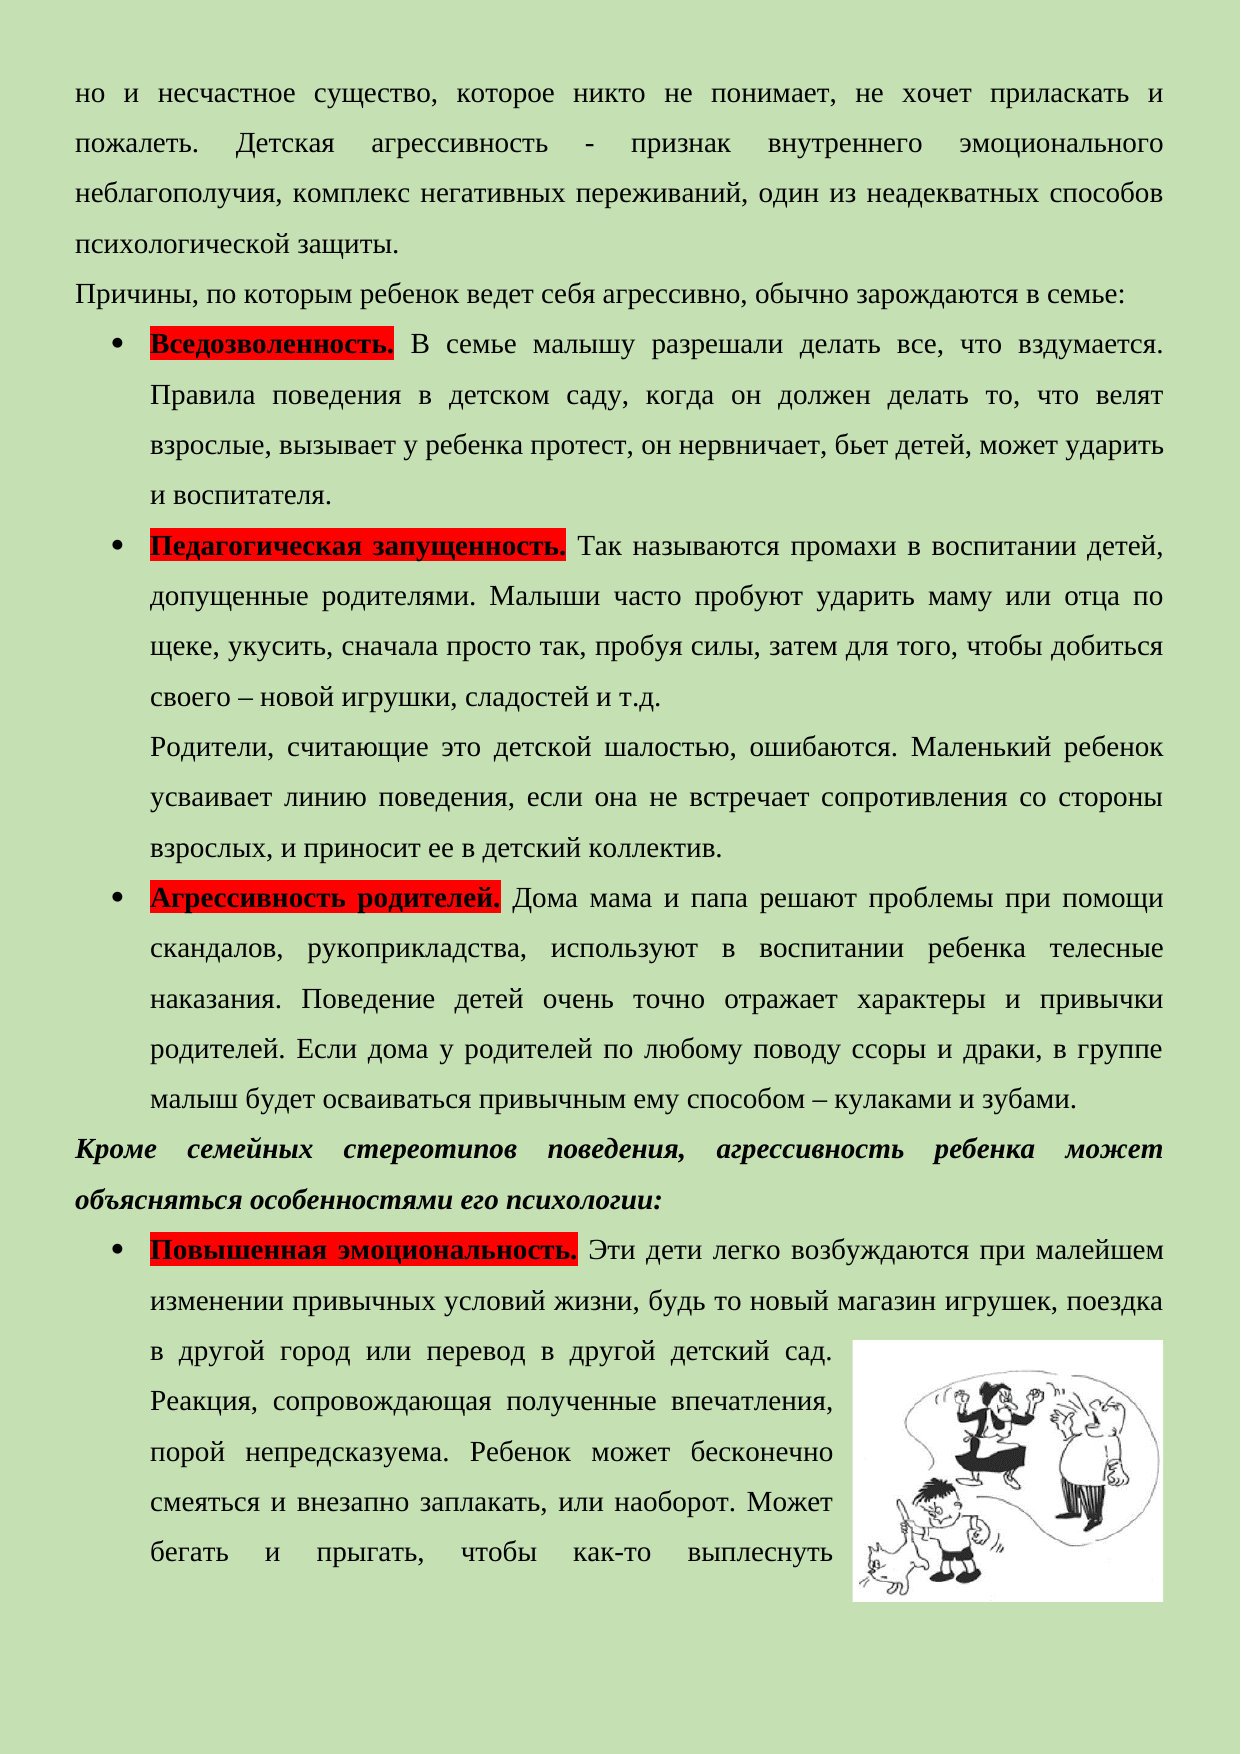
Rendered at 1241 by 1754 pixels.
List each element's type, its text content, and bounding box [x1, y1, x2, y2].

picture [852, 1340, 1164, 1602]
list Родители, считающие это детской шалостью, ошибаются. Маленький ребенок усваивает линию поведения, если она не встречает сопротивления со стороны взрослых, и приносит ее в детский коллектив. [150, 729, 1164, 863]
text Причины, по которым ребенок ведет себя агрессивно, обычно зарождаются в семье: [75, 276, 1164, 309]
list Вседозволенность. В семье малышу разрешали делать все, что вздумается. Правила поведения в детском саду, когда он должен делать то, что велят взрослые, вызывает у ребенка протест, он нервничает, бьет детей, может ударить и воспитателя. [112, 326, 1164, 511]
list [112, 1232, 1164, 1568]
text Кроме семейных стереотипов поведения, агрессивность ребенка может объясняться особенностями его психологии: [75, 1132, 1164, 1216]
list Агрессивность родителей. Дома мама и папа решают проблемы при помощи скандалов, рукоприкладства, используют в воспитании ребенка телесные наказания. Поведение детей очень точно отражает характеры и привычки родителей. Если дома у родителей по любому поводу ссоры и драки, в группе малыш будет осваиваться привычным ему способом – кулаками и зубами. [112, 880, 1164, 1115]
list Педагогическая запущенность. Так называются промахи в воспитании детей, допущенные родителями. Малыши часто пробуют ударить маму или отца по щеке, укусить, сначала просто так, пробуя силы, затем для того, чтобы добиться своего – новой игрушки, сладостей и т.д. [112, 528, 1164, 712]
